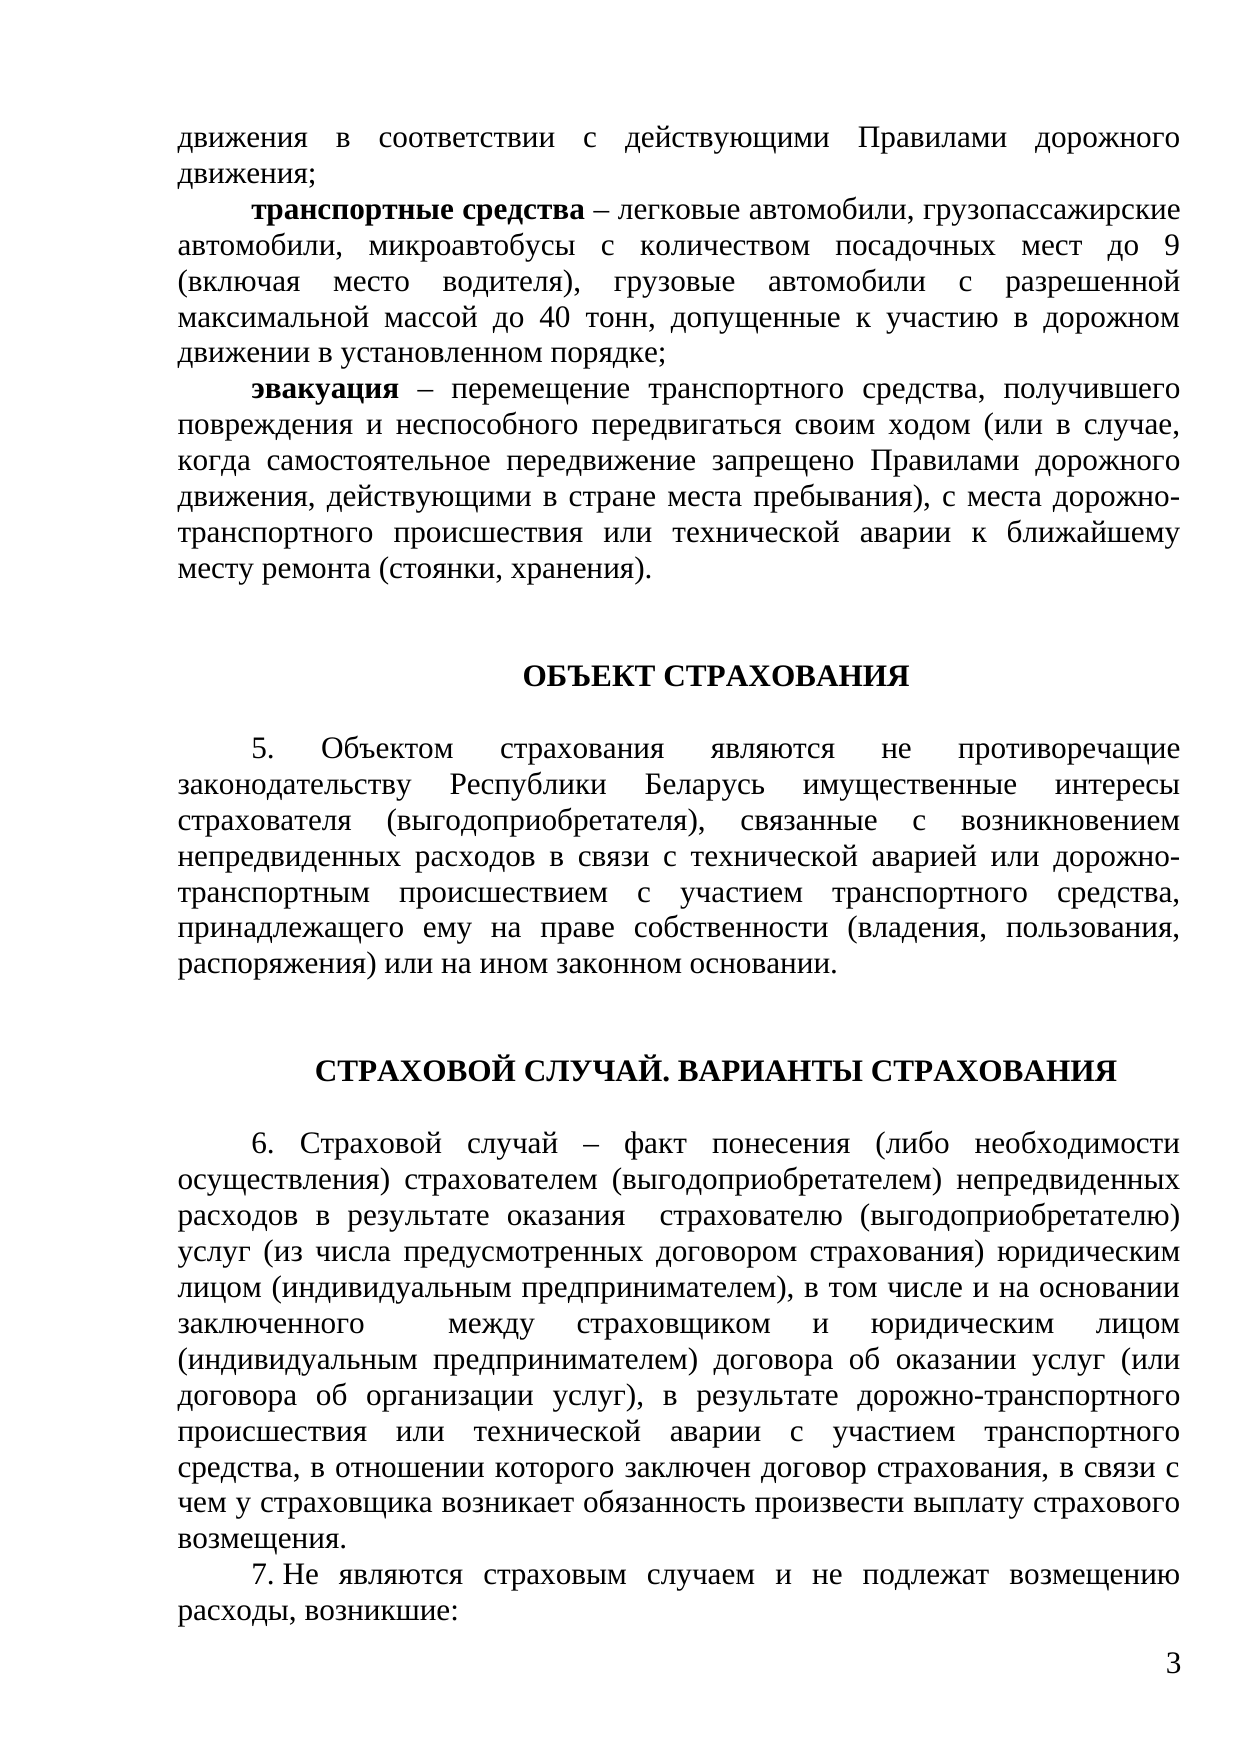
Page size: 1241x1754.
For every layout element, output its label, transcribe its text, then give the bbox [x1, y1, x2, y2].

text 7. Не являются страховым случаем и не подлежат возмещению расходы, возникшие: [177, 1556, 1181, 1627]
text СТРАХОВОЙ СЛУЧАЙ. ВАРИАНТЫ СТРАХОВАНИЯ [177, 1052, 1181, 1088]
text 6. Страховой случай – факт понесения (либо необходимости осуществления) страхователем (выгодоприобретателем) непредвиденных расходов в результате оказания страхователю (выгодоприобретателю) услуг (из числа предусмотренных договором страхования) юридическим лицом (индивидуальным предпринимателем), в том числе и на основании заключенного между страховщиком и юридическим лицом (индивидуальным предпринимателем) договора об оказании услуг (или договора об организации услуг), в результате дорожно-транспортного происшествия или технической аварии с участием транспортного средства, в отношении которого заключен договор страхования, в связи с чем у страховщика возникает обязанность произвести выплату страхового возмещения. [177, 1124, 1181, 1556]
text транспортные средства – легковые автомобили, грузопассажирские автомобили, микроавтобусы с количеством посадочных мест до 9 (включая место водителя), грузовые автомобили с разрешенной максимальной массой до 40 тонн, допущенные к участию в дорожном движении в установленном порядке; [177, 190, 1181, 370]
text эвакуация – перемещение транспортного средства, получившего повреждения и неспособного передвигаться своим ходом (или в случае, когда самостоятельное передвижение запрещено Правилами дорожного движения, действующими в стране места пребывания), с места дорожно-транспортного происшествия или технической аварии к ближайшему месту ремонта (стоянки, хранения). [177, 370, 1181, 585]
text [177, 118, 1181, 190]
text 5. Объектом страхования являются не противоречащие законодательству Республики Беларусь имущественные интересы страхователя (выгодоприобретателя), связанные с возникновением непредвиденных расходов в связи с технической аварией или дорожно-транспортным происшествием с участием транспортного средства, принадлежащего ему на праве собственности (владения, пользования, распоряжения) или на ином законном основании. [177, 729, 1181, 981]
text ОБЪЕКТ СТРАХОВАНИЯ [177, 657, 1181, 693]
